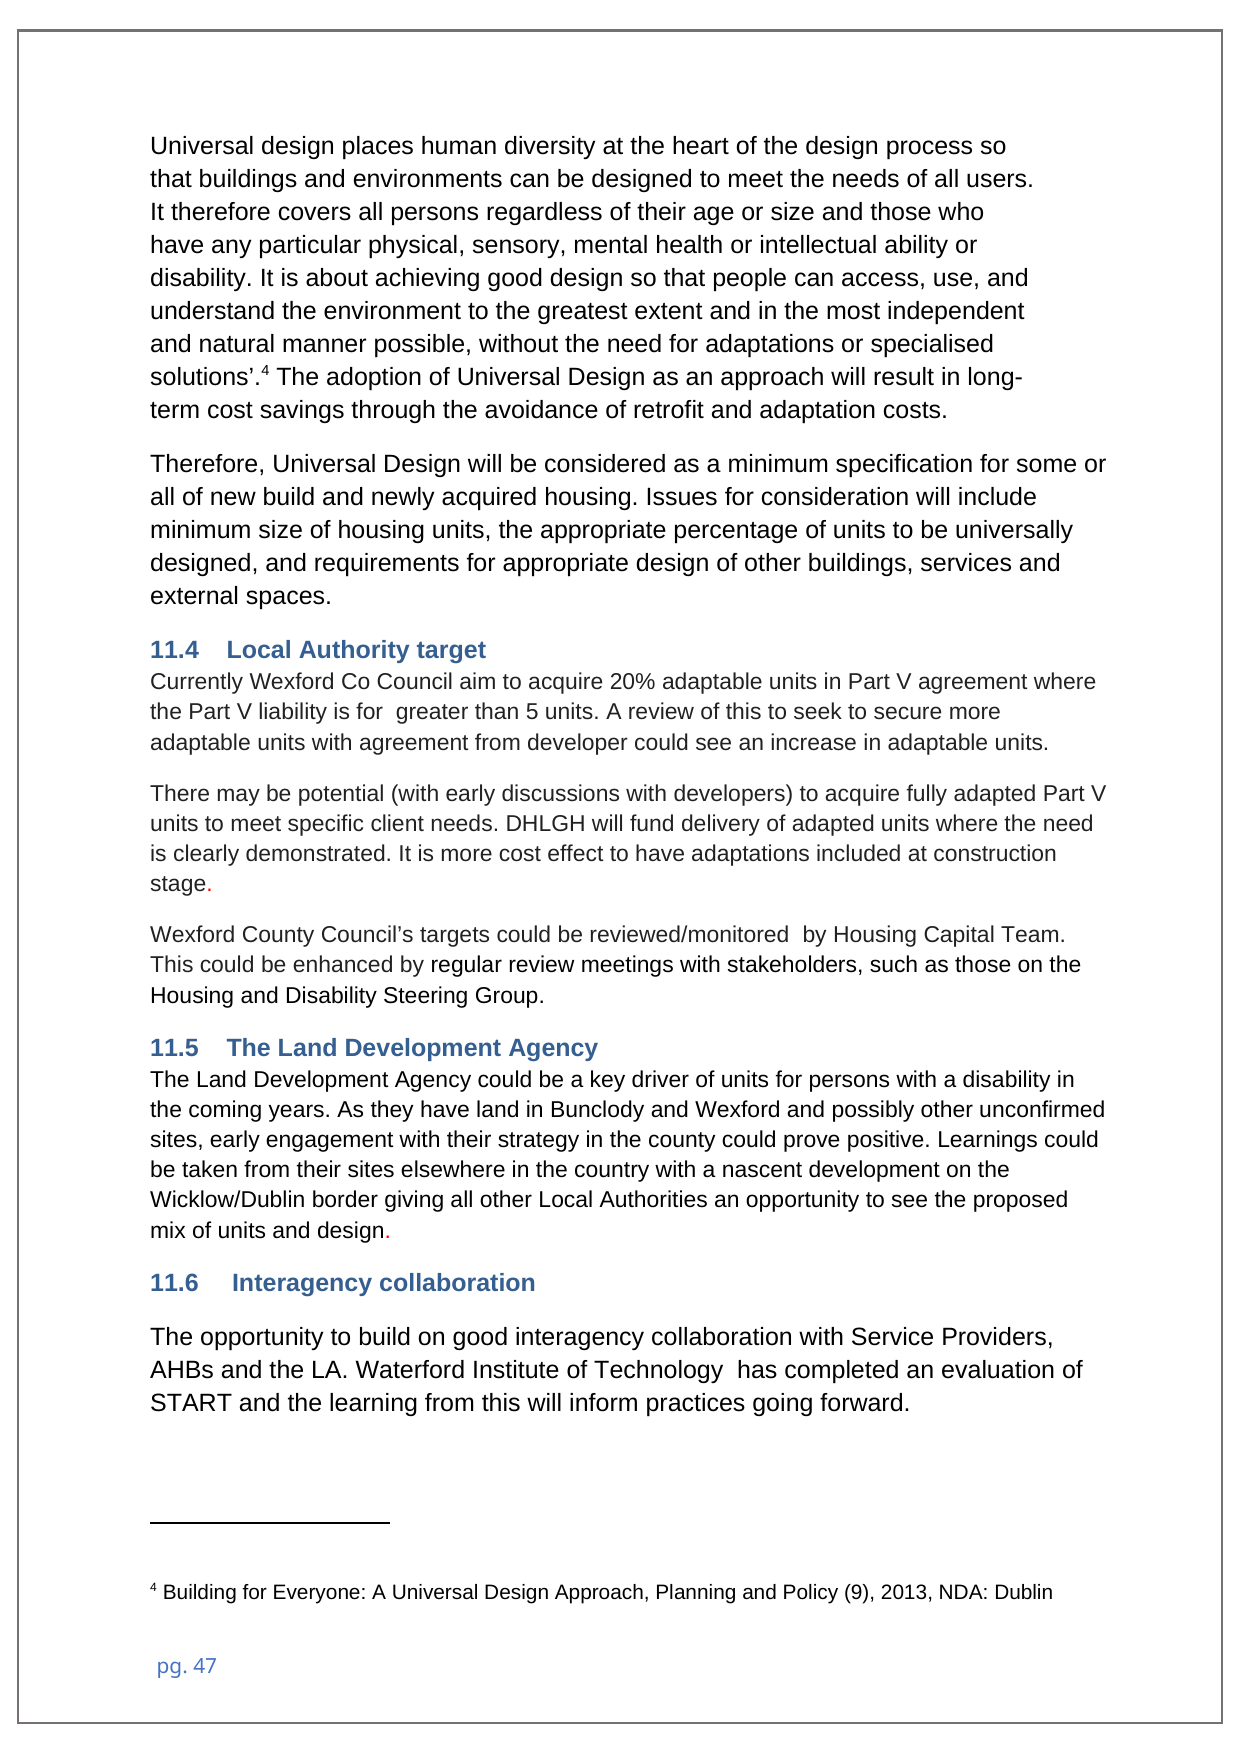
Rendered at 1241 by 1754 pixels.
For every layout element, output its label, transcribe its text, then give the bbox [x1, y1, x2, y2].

subtitle 11.5 The Land Development Agency [150, 1033, 1107, 1061]
text Wexford County Council’s targets could be reviewed/monitored by Housing Capital Team. This could be enhanced by regular review meetings with stakeholders, such as those on the Housing and Disability Steering Group. [150, 921, 1107, 1008]
subtitle 11.4 Local Authority target [150, 635, 1107, 664]
text Universal design places human diversity at the heart of the design process so that buildings and environments can be designed to meet the needs of all users. It therefore covers all persons regardless of their age or size and those who have any particular physical, sensory, mental health or intellectual ability or disability. It is about achieving good design so that people can access, use, and understand the environment to the greatest extent and in the most independent and natural manner possible, without the need for adaptations or specialised solutions’. The adoption of Universal Design as an approach will result in long-term cost savings through the avoidance of retrofit and adaptation costs. [150, 131, 1037, 424]
text The opportunity to build on good interagency collaboration with Service Providers, AHBs and the LA. Waterford Institute of Technology has completed an evaluation of START and the learning from this will inform practices going forward. [150, 1322, 1107, 1416]
text There may be potential (with early discussions with developers) to acquire fully adapted Part V units to meet specific client needs. DHLGH will fund delivery of adapted units where the need is clearly demonstrated. It is more cost effect to have adaptations included at construction stage. [150, 779, 1107, 896]
text The Land Development Agency could be a key driver of units for persons with a disability in the coming years. As they have land in Bunclody and Wexford and possibly other unconfirmed sites, early engagement with their strategy in the county could prove positive. Learnings could be taken from their sites elsewhere in the country with a nascent development on the Wicklow/Dublin border giving all other Local Authorities an opportunity to see the proposed mix of units and design. [150, 1066, 1107, 1243]
text Therefore, Universal Design will be considered as a minimum specification for some or all of new build and newly acquired housing. Issues for consideration will include minimum size of housing units, the appropriate percentage of units to be universally designed, and requirements for appropriate design of other buildings, services and external spaces. [150, 449, 1107, 610]
text 11.6 Interagency collaboration [150, 1268, 1107, 1296]
text Currently Wexford Co Council aim to acquire 20% adaptable units in Part V agreement where the Part V liability is for greater than 5 units. A review of this to seek to secure more adaptable units with agreement from developer could see an increase in adaptable units. [150, 668, 1107, 755]
